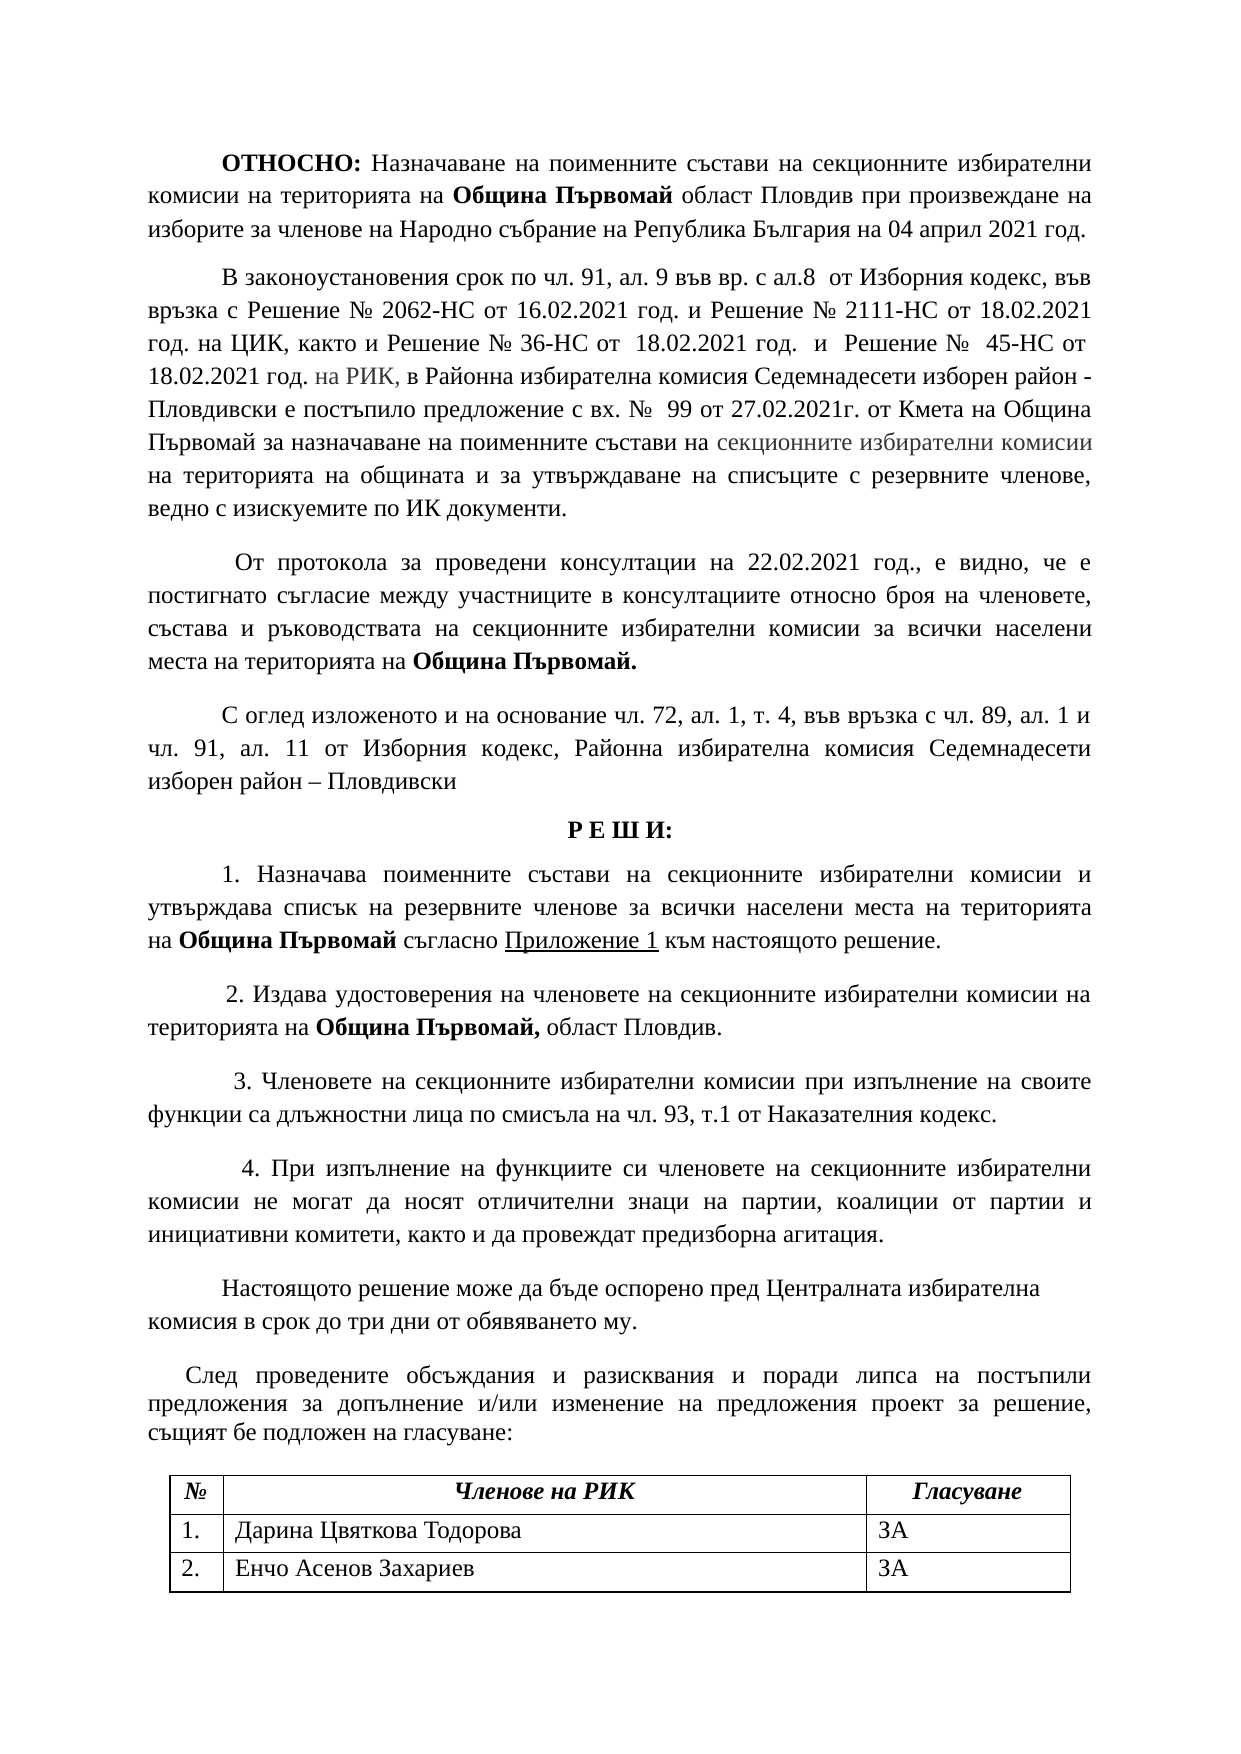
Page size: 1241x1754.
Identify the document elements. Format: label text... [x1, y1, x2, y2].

text След проведените обсъждания и разисквания и поради липса на постъпили предложения за допълнение и/или изменение на предложения проект за решение, същият бе подложен на гласуване: [148, 1360, 1093, 1446]
text ОТНОСНО: Назначаване на поименните състави на секционните избирателни комисии на територията на Община Първомай област Пловдив при произвеждане на изборите за членове на Народно събрание на Република България на 04 април 2021 год. [148, 148, 1093, 242]
table_cell ЗА [867, 1553, 1070, 1591]
text 2. Издава удостоверения на членовете на секционните избирателни комисии на територията на Община Първомай, област Пловдив. [148, 979, 1093, 1041]
text 3. Членовете на секционните избирателни комисии при изпълнение на своите функции са длъжностни лица по смисъла на чл. 93, т.1 от Наказателния кодекс. [148, 1066, 1093, 1128]
text Р Е Ш И: [148, 815, 1093, 844]
table_cell 2. [171, 1553, 223, 1591]
table_header Гласуване [867, 1476, 1070, 1514]
table_cell ЗА [867, 1515, 1070, 1552]
text Настоящото решение може да бъде оспорено пред Централната избирателна комисия в срок до три дни от обявяването му. [148, 1273, 1093, 1334]
table_cell 1. [171, 1515, 223, 1552]
text 1. Назначава поименните състави на секционните избирателни комисии и утвърждава списък на резервните членове за всички населени места на територията на Община Първомай съгласно Приложение 1 към настоящото решение. [148, 859, 1093, 954]
table_header Членове на РИК [224, 1476, 866, 1514]
text В законоустановения срок по чл. 91, ал. 9 във вр. с ал.8 от Изборния кодекс, във връзка с Решение № 2062-НС от 16.02.2021 год. и Решение № 2111-НС от 18.02.2021 год. на ЦИК, както и Решение № 36-НС от 18.02.2021 год. и Решение № 45-НС от 18.02.2021 год. на РИК, в Районна избирателна комисия Седемнадесети изборен район - Пловдивски е постъпило предложение с вх. № 99 от 27.02.2021г. от Кмета на Община Първомай за назначаване на поименните състави на секционните избирателни комисии на територията на общината и за утвърждаване на списъците с резервните членове, ведно с изискуемите по ИК документи. [148, 262, 1093, 522]
table_cell Енчо Асенов Захариев [224, 1553, 866, 1591]
text 4. При изпълнение на функциите си членовете на секционните избирателни комисии не могат да носят отличителни знаци на партии, коалиции от партии и инициативни комитети, както и да провеждат предизборна агитация. [148, 1153, 1093, 1248]
text От протокола за проведени консултации на 22.02.2021 год., е видно, че е постигнато съгласие между участниците в консултациите относно броя на членовете, състава и ръководствата на секционните избирателни комисии за всички населени места на територията на Община Първомай. [148, 547, 1093, 675]
text С оглед изложеното и на основание чл. 72, ал. 1, т. 4, във връзка с чл. 89, ал. 1 и чл. 91, ал. 11 от Изборния кодекс, Районна избирателна комисия Седемнадесети изборен район – Пловдивски [148, 700, 1093, 795]
table_header № [171, 1476, 223, 1514]
table_cell Дарина Цвяткова Тодорова [224, 1515, 866, 1552]
